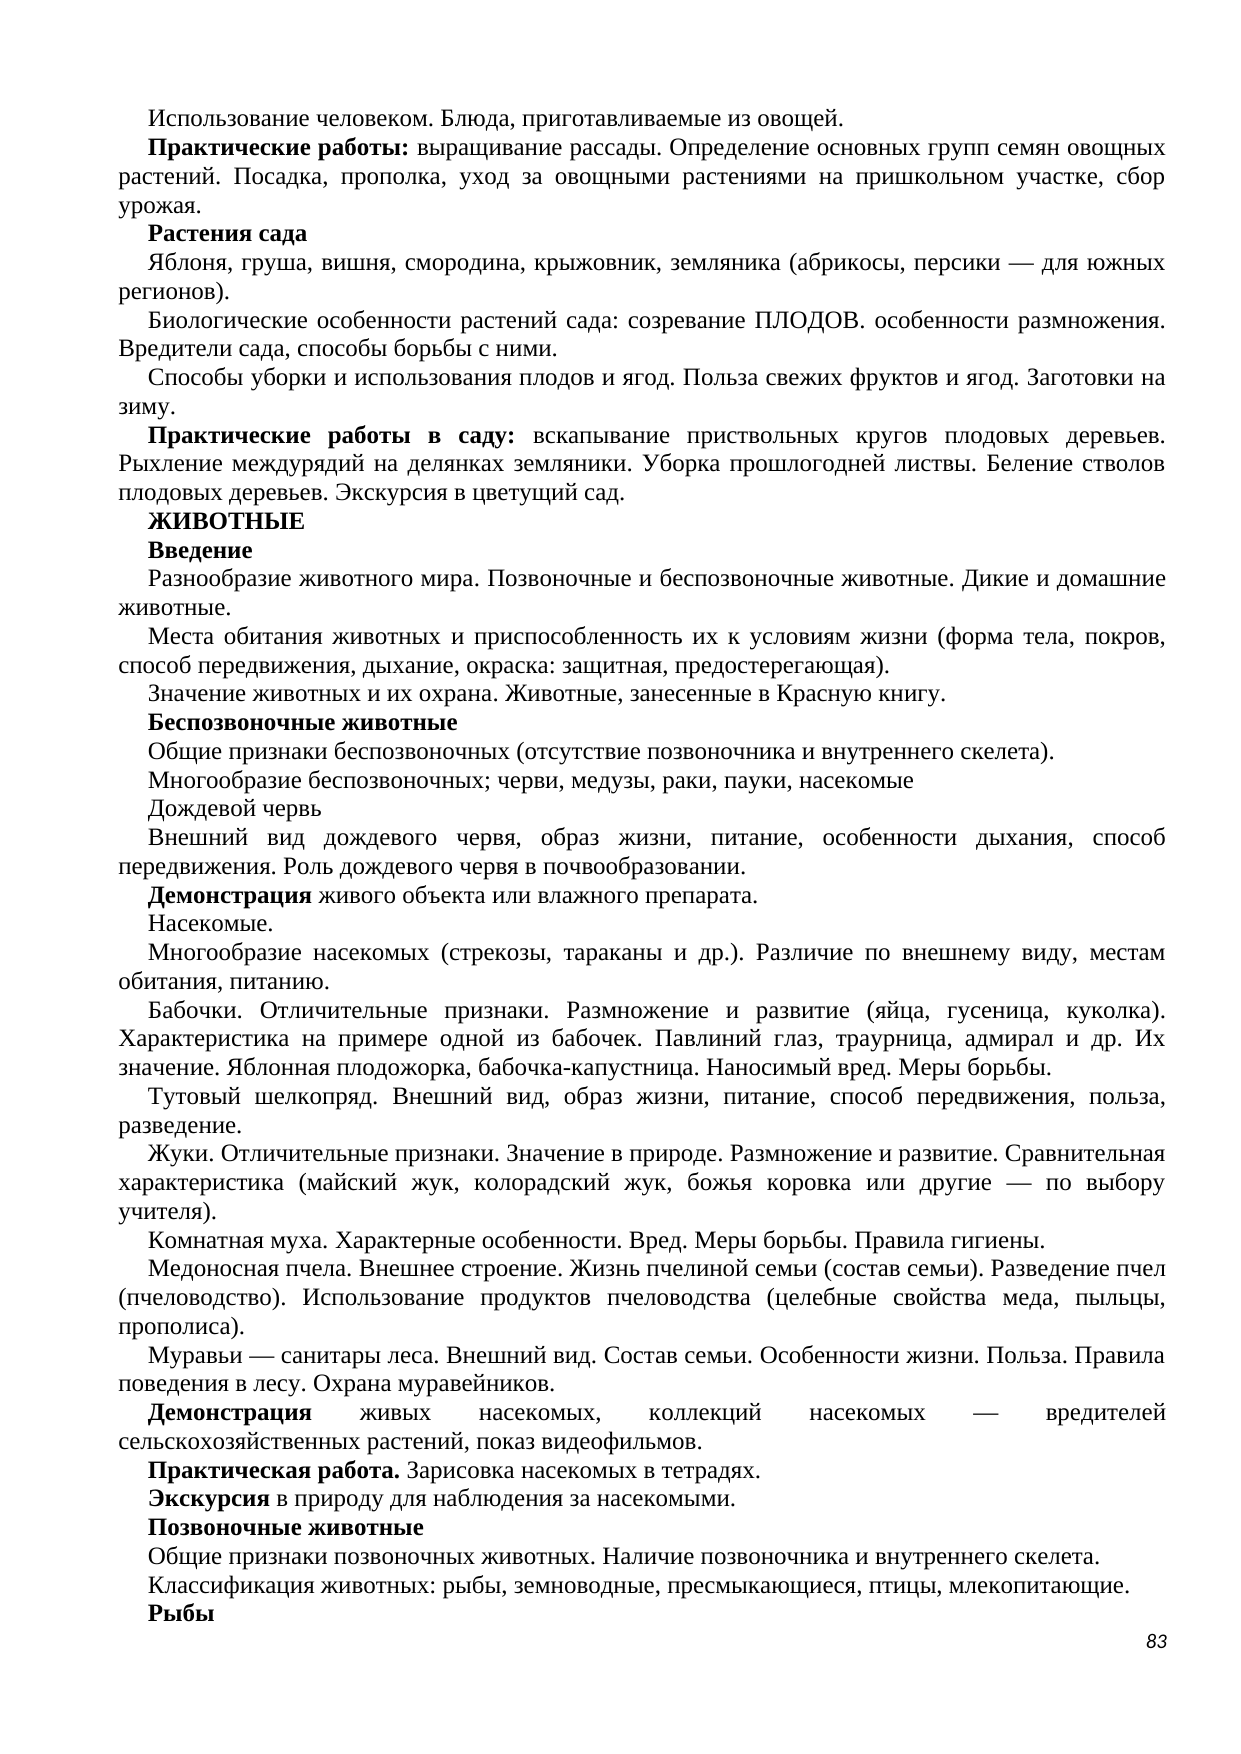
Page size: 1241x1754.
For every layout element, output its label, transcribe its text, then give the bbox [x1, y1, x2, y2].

text Значение животных и их охрана. Животные, занесенные в Красную книгу. [118, 678, 1167, 707]
text Яблоня, груша, вишня, смородина, крыжовник, земляника (абрикосы, персики — для южных регионов). [118, 247, 1167, 305]
text Биологические особенности растений сада: созревание ПЛОДОВ. особенности размножения. Вредители сада, способы борьбы с ними. [118, 305, 1167, 362]
text Дождевой червь [118, 793, 1167, 822]
text Тутовый шелкопряд. Внешний вид, образ жизни, питание, способ передвижения, польза, разведение. [118, 1081, 1167, 1138]
text Демонстрация живых насекомых, коллекций насекомых — вредителей сельскохозяйственных растений, показ видеофильмов. [118, 1397, 1167, 1455]
text Жуки. Отличительные признаки. Значение в природе. Размножение и развитие. Сравнительная характеристика (майский жук, колорадский жук, божья коровка или другие — по выбору учителя). [118, 1138, 1167, 1225]
text Позвоночные животные [118, 1512, 1167, 1541]
text Многообразие насекомых (стрекозы, тараканы и др.). Различие по внешнему виду, местам обитания, питанию. [118, 937, 1167, 995]
text Практическая работа. Зарисовка насекомых в тетрадях. [118, 1455, 1167, 1483]
text Комнатная муха. Характерные особенности. Вред. Меры борьбы. Правила гигиены. [118, 1225, 1167, 1253]
text Рыбы [118, 1598, 1167, 1627]
text Растения сада [118, 218, 1167, 247]
text Способы уборки и использования плодов и ягод. Польза свежих фруктов и ягод. Заготовки на зиму. [118, 362, 1167, 420]
text Классификация животных: рыбы, земноводные, пресмыкающиеся, птицы, млекопитающие. [118, 1570, 1167, 1598]
text Беспозвоночные животные [118, 707, 1167, 736]
text Экскурсия в природу для наблюдения за насекомыми. [118, 1483, 1167, 1512]
text Использование человеком. Блюда, приготавливаемые из овощей. [118, 103, 1167, 132]
text Насекомые. [118, 908, 1167, 937]
text Бабочки. Отличительные признаки. Размножение и развитие (яйца, гусеница, куколка). Характеристика на примере одной из бабочек. Павлиний глаз, траурница, адмирал и др. Их значение. Яблонная плодожорка, бабочка-капустница. Наносимый вред. Меры борьбы. [118, 995, 1167, 1081]
text Многообразие беспозвоночных; черви, медузы, раки, пауки, насекомые [118, 765, 1167, 793]
text Разнообразие животного мира. Позвоночные и беспозвоночные животные. Дикие и домашние животные. [118, 563, 1167, 621]
text Общие признаки позвоночных животных. Наличие позвоночника и внутреннего скелета. [118, 1541, 1167, 1570]
text Практические работы в саду: вскапывание приствольных кругов плодовых деревьев. Рыхление междурядий на делянках земляники. Уборка прошлогодней листвы. Беление стволов плодовых деревьев. Экскурсия в цветущий сад. [118, 420, 1167, 506]
text ЖИВОТНЫЕ [118, 506, 1167, 535]
text Практические работы: выращивание рассады. Определение основных групп семян овощных растений. Посадка, прополка, уход за овощными растениями на пришкольном участке, сбор урожая. [118, 132, 1167, 218]
text Внешний вид дождевого червя, образ жизни, питание, особенности дыхания, способ передвижения. Роль дождевого червя в почвообразовании. [118, 822, 1167, 880]
text Демонстрация живого объекта или влажного препарата. [118, 880, 1167, 908]
text Общие признаки беспозвоночных (отсутствие позвоночника и внутреннего скелета). [118, 736, 1167, 765]
text Введение [118, 535, 1167, 563]
text Муравьи — санитары леса. Внешний вид. Состав семьи. Особенности жизни. Польза. Правила поведения в лесу. Охрана муравейников. [118, 1340, 1167, 1397]
text Медоносная пчела. Внешнее строение. Жизнь пчелиной семьи (состав семьи). Разведение пчел (пчеловодство). Использование продуктов пчеловодства (целебные свойства меда, пыльцы, прополиса). [118, 1253, 1167, 1340]
text Места обитания животных и приспособленность их к условиям жизни (форма тела, покров, способ передвижения, дыхание, окраска: защитная, предостерегающая). [118, 621, 1167, 678]
